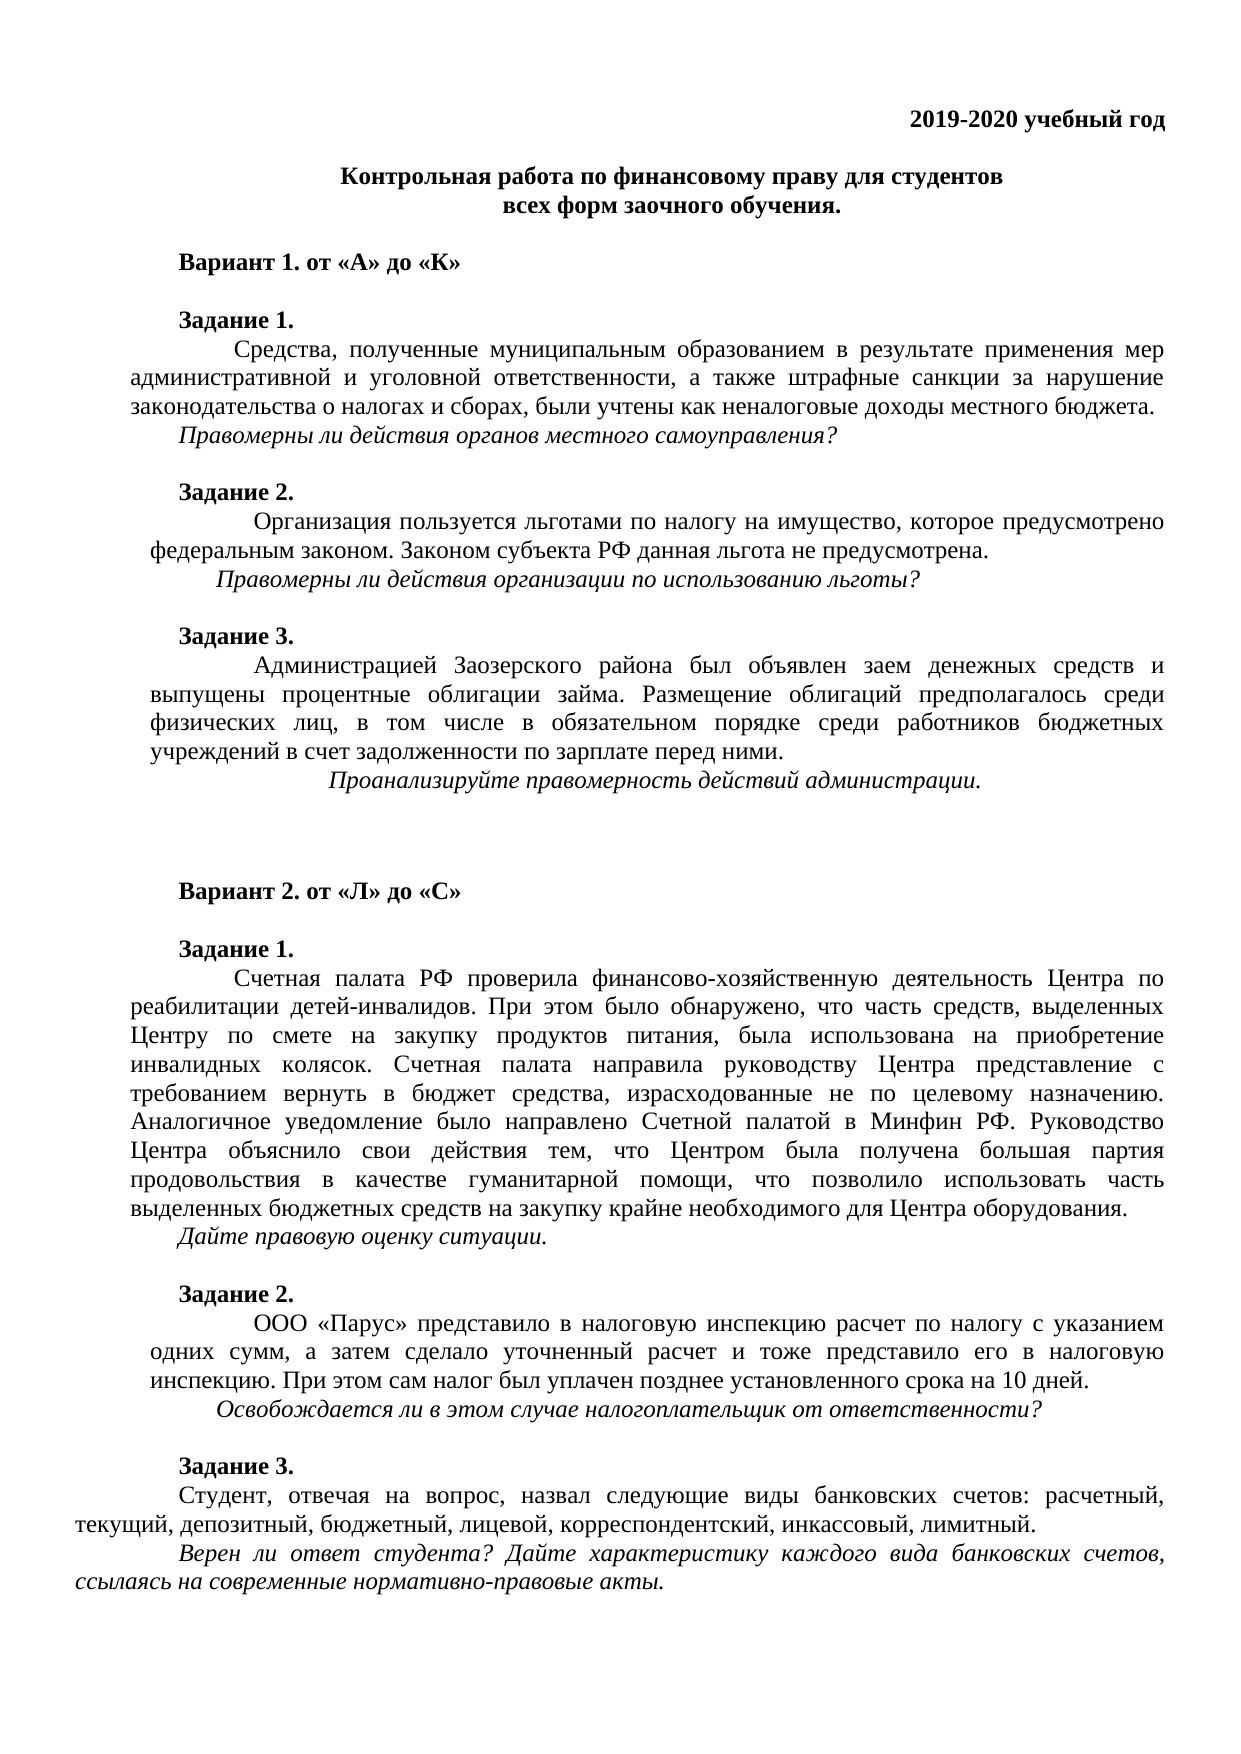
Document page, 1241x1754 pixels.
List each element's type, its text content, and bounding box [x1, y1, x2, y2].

text Задание 2. [75, 1279, 1165, 1308]
text Задание 2. [75, 477, 1165, 506]
text Задание 3. [75, 621, 1165, 650]
list Администрацией Заозерского района был объявлен заем денежных средств и выпущены процентные облигации займа. Размещение облигаций предполагалось среди физических лиц, в том числе в обязательном порядке среди работников бюджетных учреждений в счет задолженности по зарплате перед ними. [150, 650, 1165, 765]
text Вариант 1. от «А» до «К» [75, 247, 1165, 276]
text Контрольная работа по финансовому праву для студентов [75, 161, 1165, 190]
text Верен ли ответ студента? Дайте характеристику каждого вида банковских счетов, ссылаясь на современные нормативно-правовые акты. [75, 1538, 1165, 1595]
text 2019-2020 учебный год [75, 104, 1165, 132]
text Счетная палата РФ проверила финансово-хозяйственную деятельность Центра по реабилитации детей-инвалидов. При этом было обнаружено, что часть средств, выделенных Центру по смете на закупку продуктов питания, была использована на приобретение инвалидных колясок. Счетная палата направила руководству Центра представление с требованием вернуть в бюджет средства, израсходованные не по целевому назначению. Аналогичное уведомление было направлено Счетной палатой в Минфин РФ. Руководство Центра объяснило свои действия тем, что Центром была получена большая партия продовольствия в качестве гуманитарной помощи, что позволило использовать часть выделенных бюджетных средств на закупку крайне необходимого для Центра оборудования. [130, 963, 1165, 1221]
text Правомерны ли действия организации по использованию льготы? [112, 564, 1165, 592]
text всех форм заочного обучения. [75, 190, 1165, 219]
text Задание 3. [75, 1451, 1165, 1480]
text Организация пользуется льготами по налогу на имущество, которое предусмотрено федеральным законом. Законом субъекта РФ данная льгота не предусмотрена. [150, 506, 1165, 564]
text Правомерны ли действия органов местного самоуправления? [75, 420, 1165, 449]
text Вариант 2. от «Л» до «С» [75, 876, 1165, 905]
text Освобождается ли в этом случае налогоплательщик от ответственности? [112, 1394, 1165, 1423]
text Задание 1. [75, 934, 1165, 963]
text Средства, полученные муниципальным образованием в результате применения мер административной и уголовной ответственности, а также штрафные санкции за нарушение законодательства о налогах и сборах, были учтены как неналоговые доходы местного бюджета. [130, 334, 1165, 420]
text Студент, отвечая на вопрос, назвал следующие виды банковских счетов: расчетный, текущий, депозитный, бюджетный, лицевой, корреспондентский, инкассовый, лимитный. [75, 1480, 1165, 1538]
text Дайте правовую оценку ситуации. [75, 1221, 1165, 1250]
text ООО «Парус» представило в налоговую инспекцию расчет по налогу с указанием одних сумм, а затем сделало уточненный расчет и тоже представило его в налоговую инспекцию. При этом сам налог был уплачен позднее установленного срока на 10 дней. [150, 1308, 1165, 1394]
text Проанализируйте правомерность действий администрации. [225, 765, 1165, 794]
text Задание 1. [75, 305, 1165, 334]
